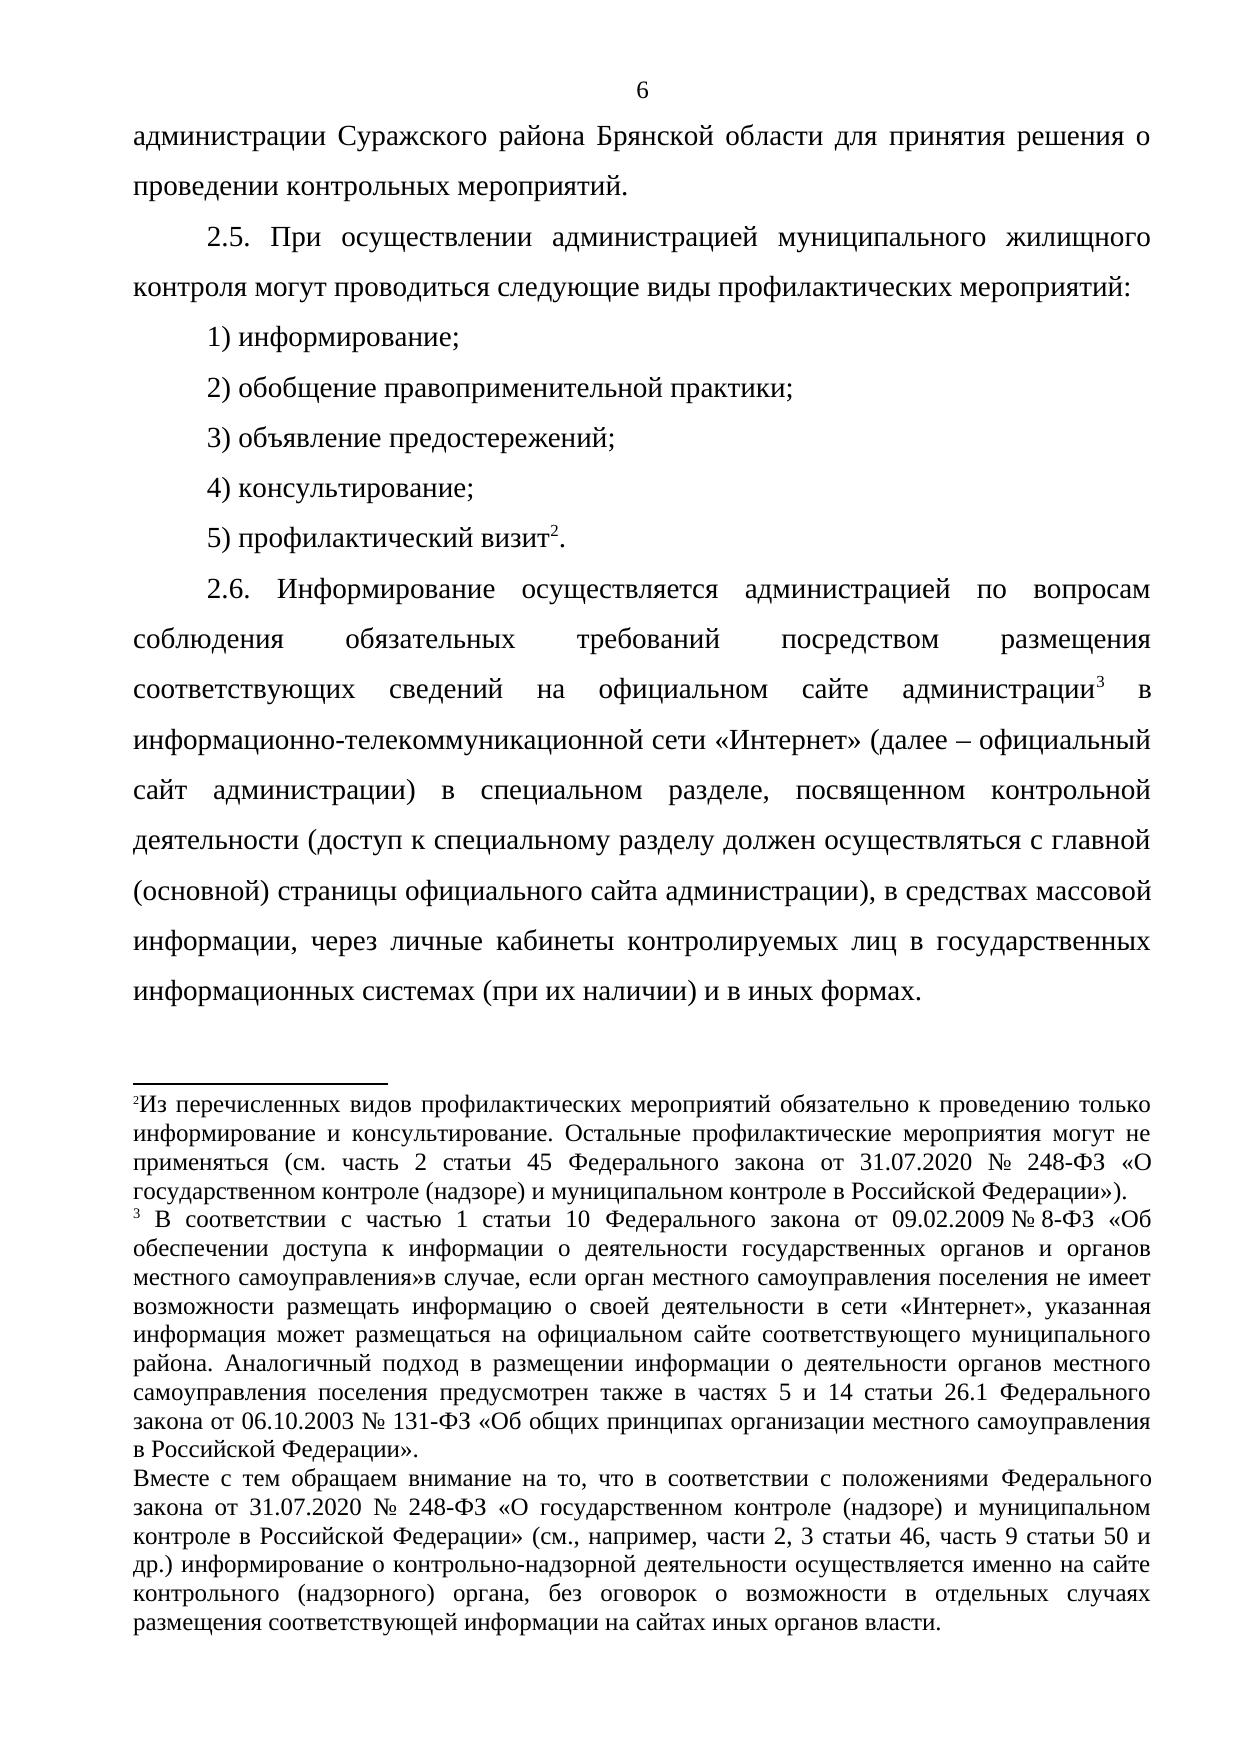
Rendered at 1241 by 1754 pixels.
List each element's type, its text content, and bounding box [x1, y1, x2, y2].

text 3) объявление предостережений; [133, 420, 1152, 453]
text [133, 118, 1152, 202]
text 2.5. При осуществлении администрацией муниципального жилищного контроля могут проводиться следующие виды профилактических мероприятий: [133, 219, 1152, 303]
text 2.6. Информирование осуществляется администрацией по вопросам соблюдения обязательных требований посредством размещения соответствующих сведений на официальном сайте администрации в информационно-телекоммуникационной сети «Интернет» (далее – официальный сайт администрации) в специальном разделе, посвященном контрольной деятельности (доступ к специальному разделу должен осуществляться с главной (основной) страницы официального сайта администрации), в средствах массовой информации, через личные кабинеты контролируемых лиц в государственных информационных системах (при их наличии) и в иных формах. [133, 571, 1152, 1007]
text 2) обобщение правоприменительной практики; [133, 370, 1152, 403]
text 5) профилактический визит. [133, 521, 1152, 554]
text 4) консультирование; [133, 470, 1152, 504]
text 1) информирование; [133, 319, 1152, 353]
